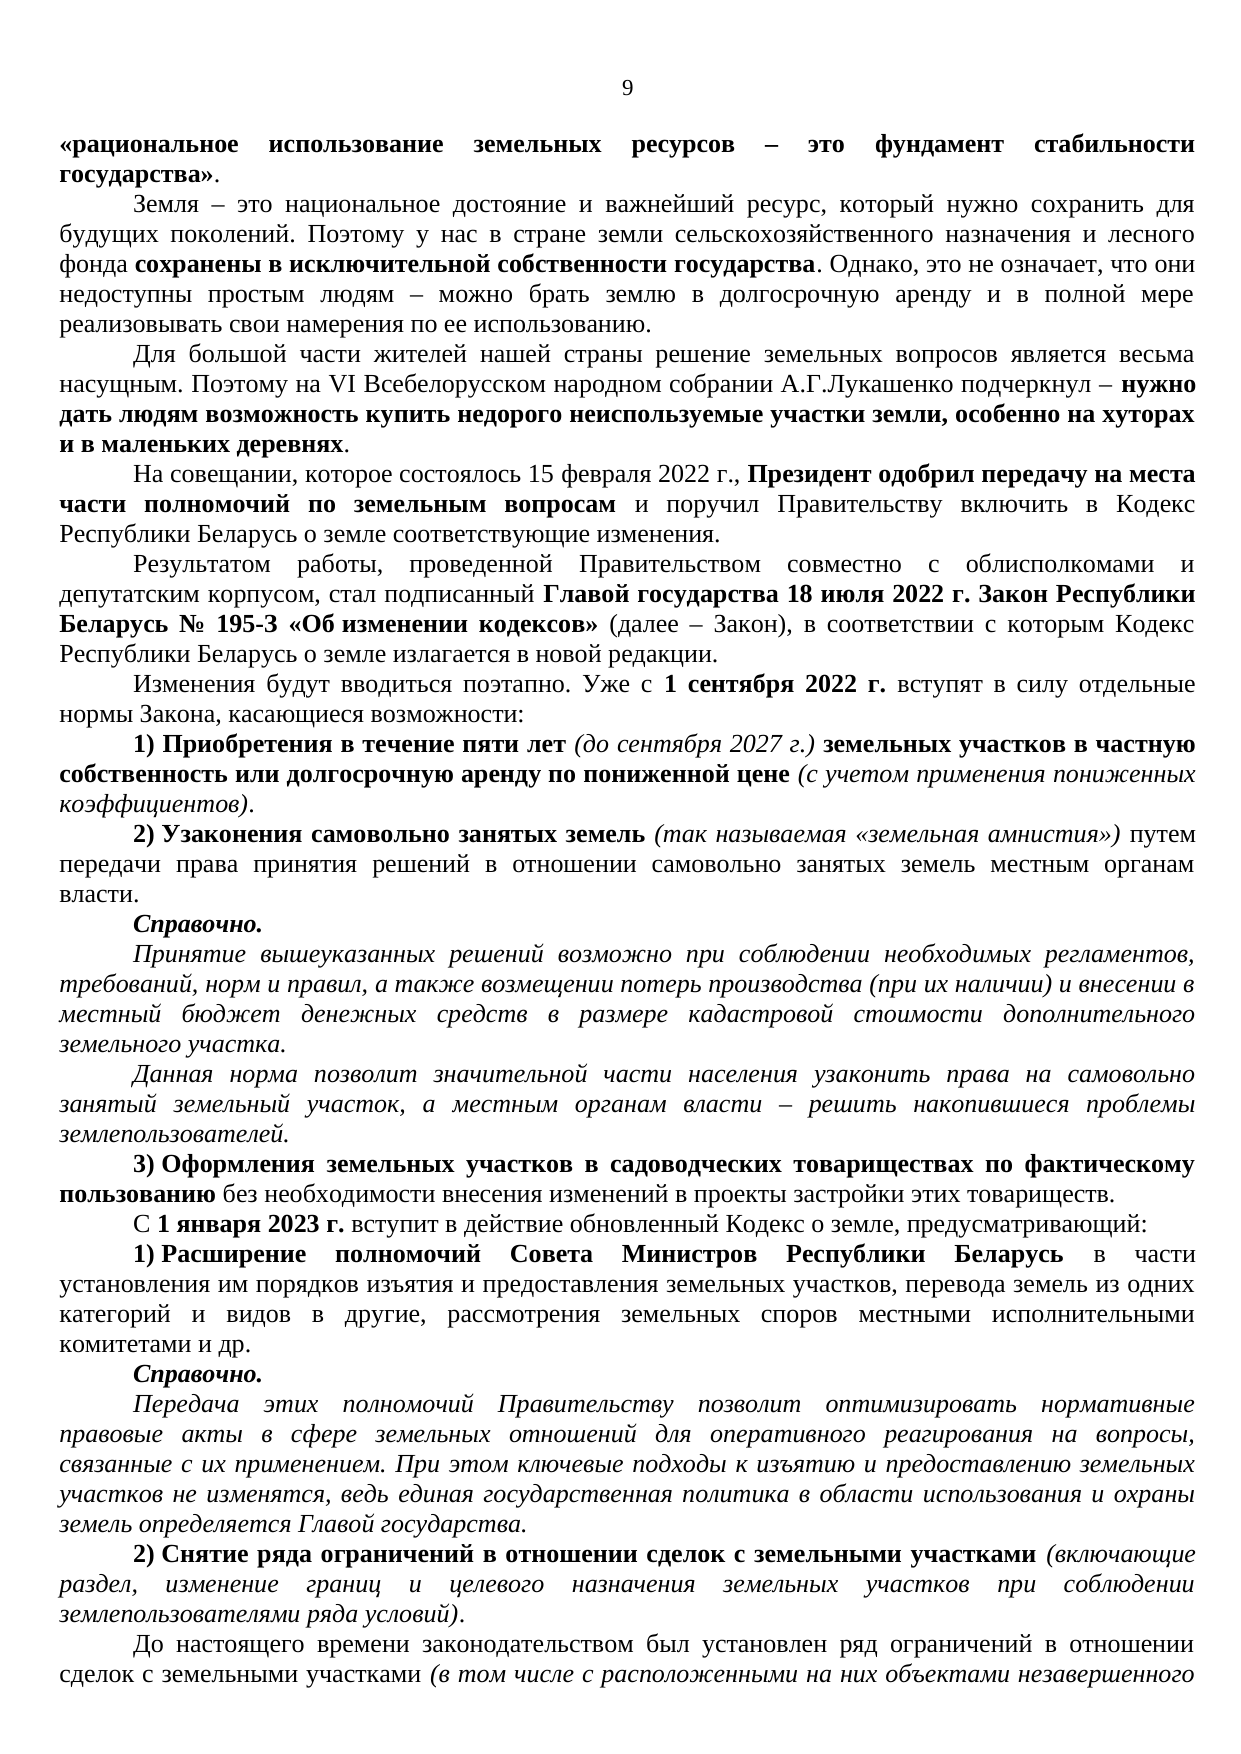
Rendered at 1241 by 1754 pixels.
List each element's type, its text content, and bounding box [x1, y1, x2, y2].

text Изменения будут вводиться поэтапно. Уже с 1 сентября 2022 г. вступят в силу отдельные нормы Закона, касающиеся возможности: [59, 668, 1196, 728]
text Результатом работы, проведенной Правительством совместно с облисполкомами и депутатским корпусом, стал подписанный Главой государства 18 июля 2022 г. Закон Республики Беларусь № 195-З «Об изменении кодексов» (далее – Закон), в соответствии с которым Кодекс Республики Беларусь о земле излагается в новой редакции. [59, 548, 1196, 668]
text Справочно. [59, 1358, 1196, 1388]
text Данная норма позволит значительной части населения узаконить права на самовольно занятый земельный участок, а местным органам власти – решить накопившиеся проблемы землепользователей. [59, 1058, 1196, 1148]
text Земля – это национальное достояние и важнейший ресурс, который нужно сохранить для будущих поколений. Поэтому у нас в стране земли сельскохозяйственного назначения и лесного фонда сохранены в исключительной собственности государства. Однако, это не означает, что они недоступны простым людям – можно брать землю в долгосрочную аренду и в полной мере реализовывать свои намерения по ее использованию. [59, 188, 1196, 338]
text Справочно. [59, 908, 1196, 938]
text Принятие вышеуказанных решений возможно при соблюдении необходимых регламентов, требований, норм и правил, а также возмещении потерь производства (при их наличии) и внесении в местный бюджет денежных средств в размере кадастровой стоимости дополнительного земельного участка. [59, 938, 1196, 1058]
text Передача этих полномочий Правительству позволит оптимизировать нормативные правовые акты в сфере земельных отношений для оперативного реагирования на вопросы, связанные с их применением. При этом ключевые подходы к изъятию и предоставлению земельных участков не изменятся, ведь единая государственная политика в области использования и охраны земель определяется Главой государства. [59, 1388, 1196, 1538]
text 3) Оформления земельных участков в садоводческих товариществах по фактическому пользованию без необходимости внесения изменений в проекты застройки этих товариществ. [59, 1148, 1196, 1208]
text 2) Узаконения самовольно занятых земель (так называемая «земельная амнистия») путем передачи права принятия решений в отношении самовольно занятых земель местным органам власти. [59, 818, 1196, 908]
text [59, 128, 1196, 188]
text 1) Расширение полномочий Совета Министров Республики Беларусь в части установления им порядков изъятия и предоставления земельных участков, перевода земель из одних категорий и видов в другие, рассмотрения земельных споров местными исполнительными комитетами и др. [59, 1238, 1196, 1358]
text 2) Снятие ряда ограничений в отношении сделок с земельными участками (включающие раздел, изменение границ и целевого назначения земельных участков при соблюдении землепользователями ряда условий). [59, 1538, 1196, 1628]
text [59, 1628, 1196, 1688]
text Для большой части жителей нашей страны решение земельных вопросов является весьма насущным. Поэтому на VI Всебелорусском народном собрании А.Г.Лукашенко подчеркнул – нужно дать людям возможность купить недорого неиспользуемые участки земли, особенно на хуторах и в маленьких деревнях. [59, 338, 1196, 458]
text С 1 января 2023 г. вступит в действие обновленный Кодекс о земле, предусматривающий: [59, 1208, 1196, 1238]
text 1) Приобретения в течение пяти лет (до сентября 2027 г.) земельных участков в частную собственность или долгосрочную аренду по пониженной цене (с учетом применения пониженных коэффициентов). [59, 728, 1196, 818]
text На совещании, которое состоялось 15 февраля 2022 г., Президент одобрил передачу на места части полномочий по земельным вопросам и поручил Правительству включить в Кодекс Республики Беларусь о земле соответствующие изменения. [59, 458, 1196, 548]
